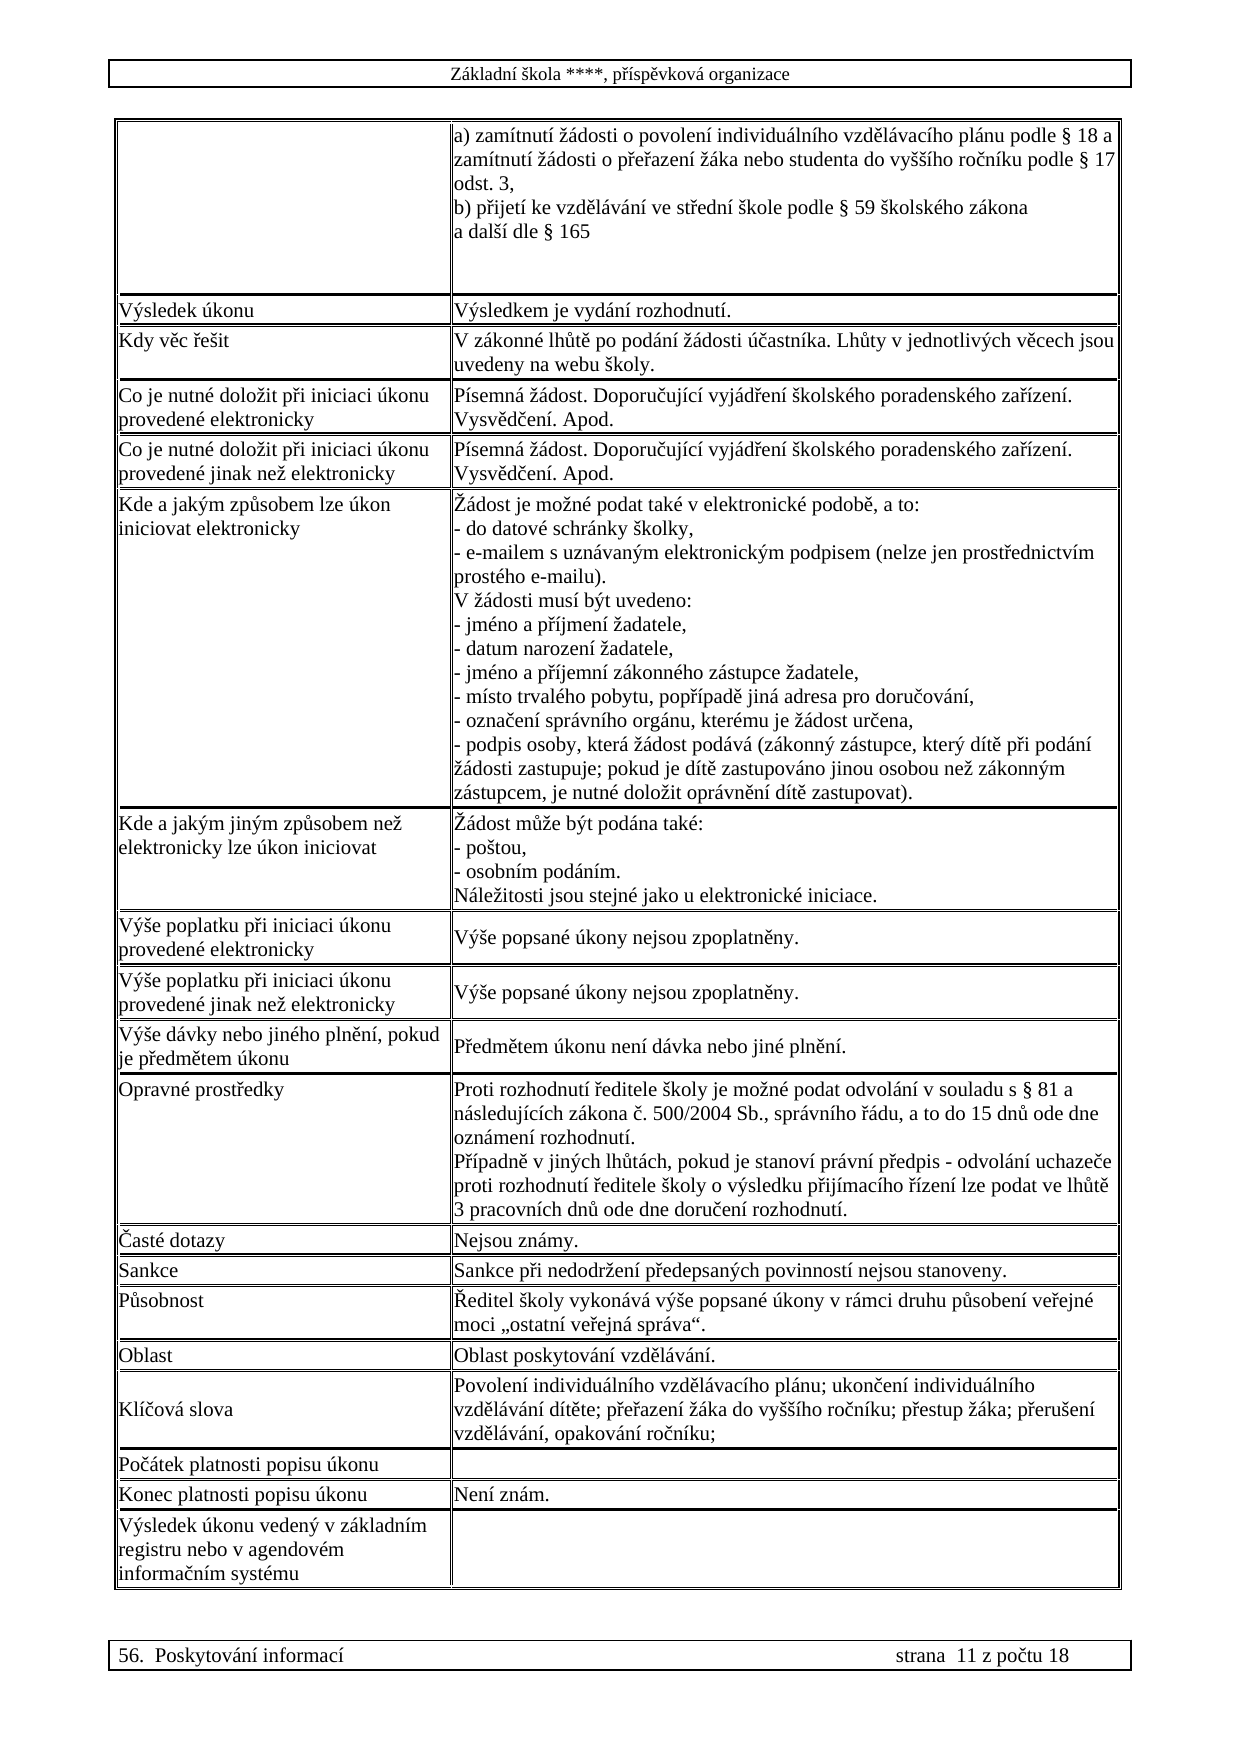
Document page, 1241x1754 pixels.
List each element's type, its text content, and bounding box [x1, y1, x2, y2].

table_cell Výše poplatku při iniciaci úkonu provedené elektronicky [118, 909, 450, 963]
table_cell Nejsou známy. [451, 1223, 1120, 1253]
table_cell Oblast poskytování vzdělávání. [453, 1338, 1119, 1368]
table_cell Proti rozhodnutí ředitele školy je možné podat odvolání v souladu s § 81 a následujících zákona č. 500/2004 Sb., správního řádu, a to do 15 dnů ode dne oznámení rozhodnutí. Případně v jiných lhůtách, pokud je stanoví právní předpis - odvolání uchazeče proti rozhodnutí ředitele školy o výsledku přijímacího řízení lze podat ve lhůtě 3 pracovních dnů ode dne doručení rozhodnutí. [453, 1072, 1118, 1223]
table_cell Výše popsané úkony nejsou zpoplatněny. [453, 963, 1119, 1017]
table_cell Kde a jakým jiným způsobem než elektronicky lze úkon iniciovat [118, 806, 450, 908]
table_cell Konec platnosti popisu úkonu [118, 1478, 450, 1508]
table_cell [453, 1447, 1118, 1477]
table_cell Opravné prostředky [118, 1072, 450, 1223]
table_cell Žádost je možné podat také v elektronické podobě, a to: - do datové schránky školky, - e-mailem s uznávaným elektronickým podpisem (nelze jen prostřednictvím prostého e-mailu). V žádosti musí být uvedeno: - jméno a příjmení žadatele, - datum narození žadatele, - jméno a příjemní zákonného zástupce žadatele, - místo trvalého pobytu, popřípadě jiná adresa pro doručování, - označení správního orgánu, kterému je žádost určena, - podpis osoby, která žádost podává (zákonný zástupce, který dítě při podání žádosti zastupuje; pokud je dítě zastupováno jinou osobou než zákonným zástupcem, je nutné doložit oprávnění dítě zastupovat). [451, 487, 1120, 806]
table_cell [451, 122, 1118, 293]
table_cell Písemná žádost. Doporučující vyjádření školského poradenského zařízení. Vysvědčení. Apod. [453, 432, 1119, 487]
table_cell Kde a jakým způsobem lze úkon iniciovat elektronicky [116, 487, 451, 806]
table_cell Kdy věc řešit [118, 323, 450, 378]
table_cell Výsledek úkonu vedený v základním registru nebo v agendovém informačním systému [116, 1508, 451, 1586]
table_cell V zákonné lhůtě po podání žádosti účastníka. Lhůty v jednotlivých věcech jsou uvedeny na webu školy. [453, 323, 1119, 378]
table_cell Časté dotazy [116, 1223, 451, 1253]
table_cell [451, 1508, 1120, 1586]
table_cell Ředitel školy vykonává výše popsané úkony v rámci druhu působení veřejné moci „ostatní veřejná správa“. [453, 1284, 1119, 1338]
table_cell Povolení individuálního vzdělávacího plánu; ukončení individuálního vzdělávání dítěte; přeřazení žáka do vyššího ročníku; přestup žáka; přerušení vzdělávání, opakování ročníku; [453, 1369, 1119, 1447]
table_cell Sankce [118, 1253, 450, 1283]
table_cell Žádost může být podána také: - poštou, - osobním podáním. Náležitosti jsou stejné jako u elektronické iniciace. [453, 806, 1118, 908]
table_cell Co je nutné doložit při iniciaci úkonu provedené jinak než elektronicky [118, 432, 450, 487]
table_cell Není znám. [453, 1478, 1119, 1508]
table_cell Písemná žádost. Doporučující vyjádření školského poradenského zařízení. Vysvědčení. Apod. [453, 378, 1120, 432]
table_cell Výše poplatku při iniciaci úkonu provedené jinak než elektronicky [118, 963, 450, 1017]
table_cell Předmětem úkonu není dávka nebo jiné plnění. [453, 1018, 1119, 1072]
table_cell Oblast [118, 1338, 450, 1368]
table_cell Výsledek úkonu [116, 293, 450, 323]
table_cell Výše dávky nebo jiného plnění, pokud je předmětem úkonu [118, 1018, 450, 1072]
table_cell Klíčová slova [118, 1369, 450, 1447]
table_cell Výše popsané úkony nejsou zpoplatněny. [453, 909, 1119, 963]
table_cell Sankce při nedodržení předepsaných povinností nejsou stanoveny. [453, 1253, 1119, 1283]
table_cell Výsledkem je vydání rozhodnutí. [453, 293, 1120, 323]
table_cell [118, 122, 451, 293]
table_cell Počátek platnosti popisu úkonu [118, 1447, 450, 1477]
table_cell Působnost [118, 1284, 450, 1338]
table_cell Co je nutné doložit při iniciaci úkonu provedené elektronicky [116, 378, 450, 432]
